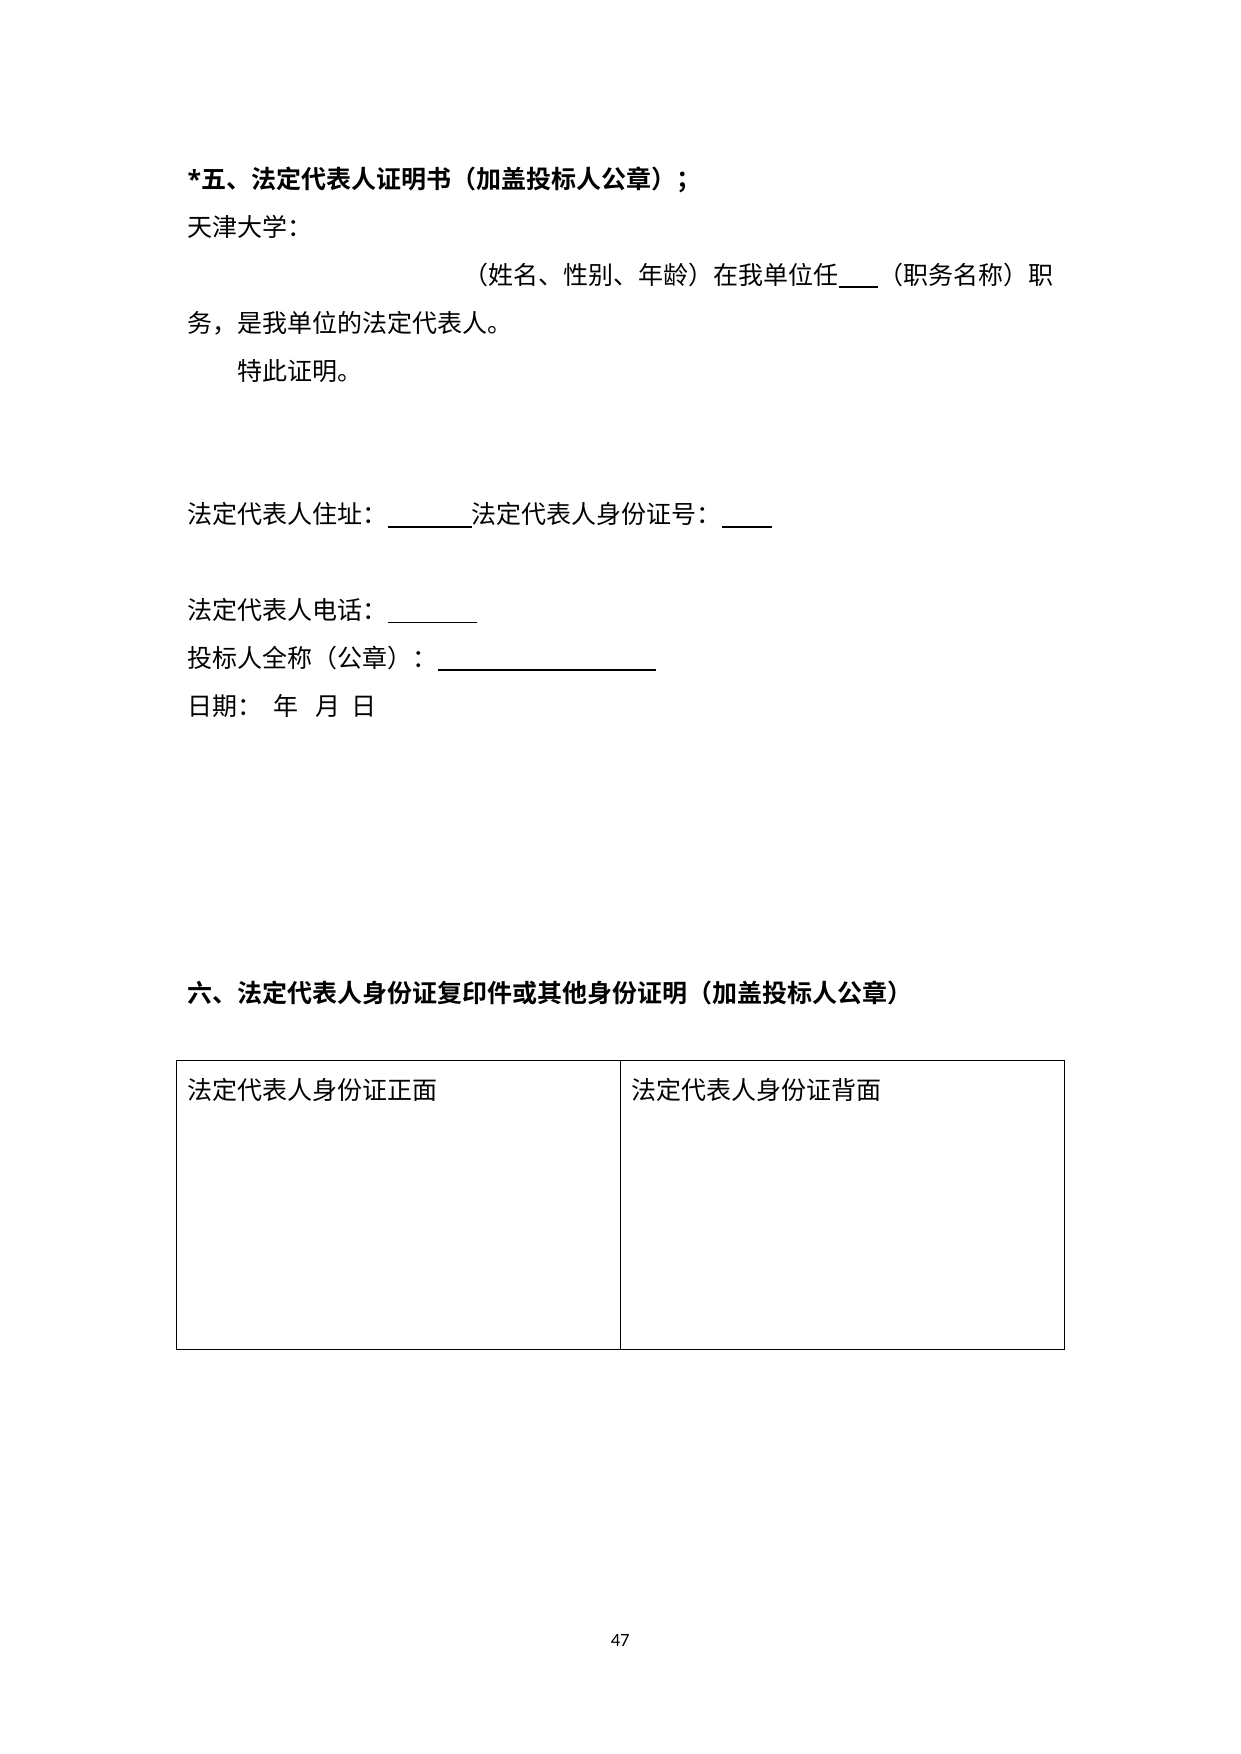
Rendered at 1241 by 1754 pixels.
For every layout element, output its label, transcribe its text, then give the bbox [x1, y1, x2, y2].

text 六、法定代表人身份证复印件或其他身份证明（加盖投标人公章） [187, 964, 1053, 1012]
text 法定代表人住址： 法定代表人身份证号： [187, 485, 1053, 533]
text 法定代表人电话： 投标人全称（公章）： [187, 581, 1053, 677]
text 天津大学： [187, 198, 1053, 246]
table_header 法定代表人身份证背面 [621, 1061, 1064, 1349]
table_header 法定代表人身份证正面 [177, 1061, 620, 1349]
text （姓名、性别、年龄）在我单位任 （职务名称）职务，是我单位的法定代表人。 特此证明。 [187, 246, 1053, 437]
text 日期： 年 月 日 [187, 677, 1053, 725]
text *五、法定代表人证明书（加盖投标人公章）； [187, 150, 1053, 198]
